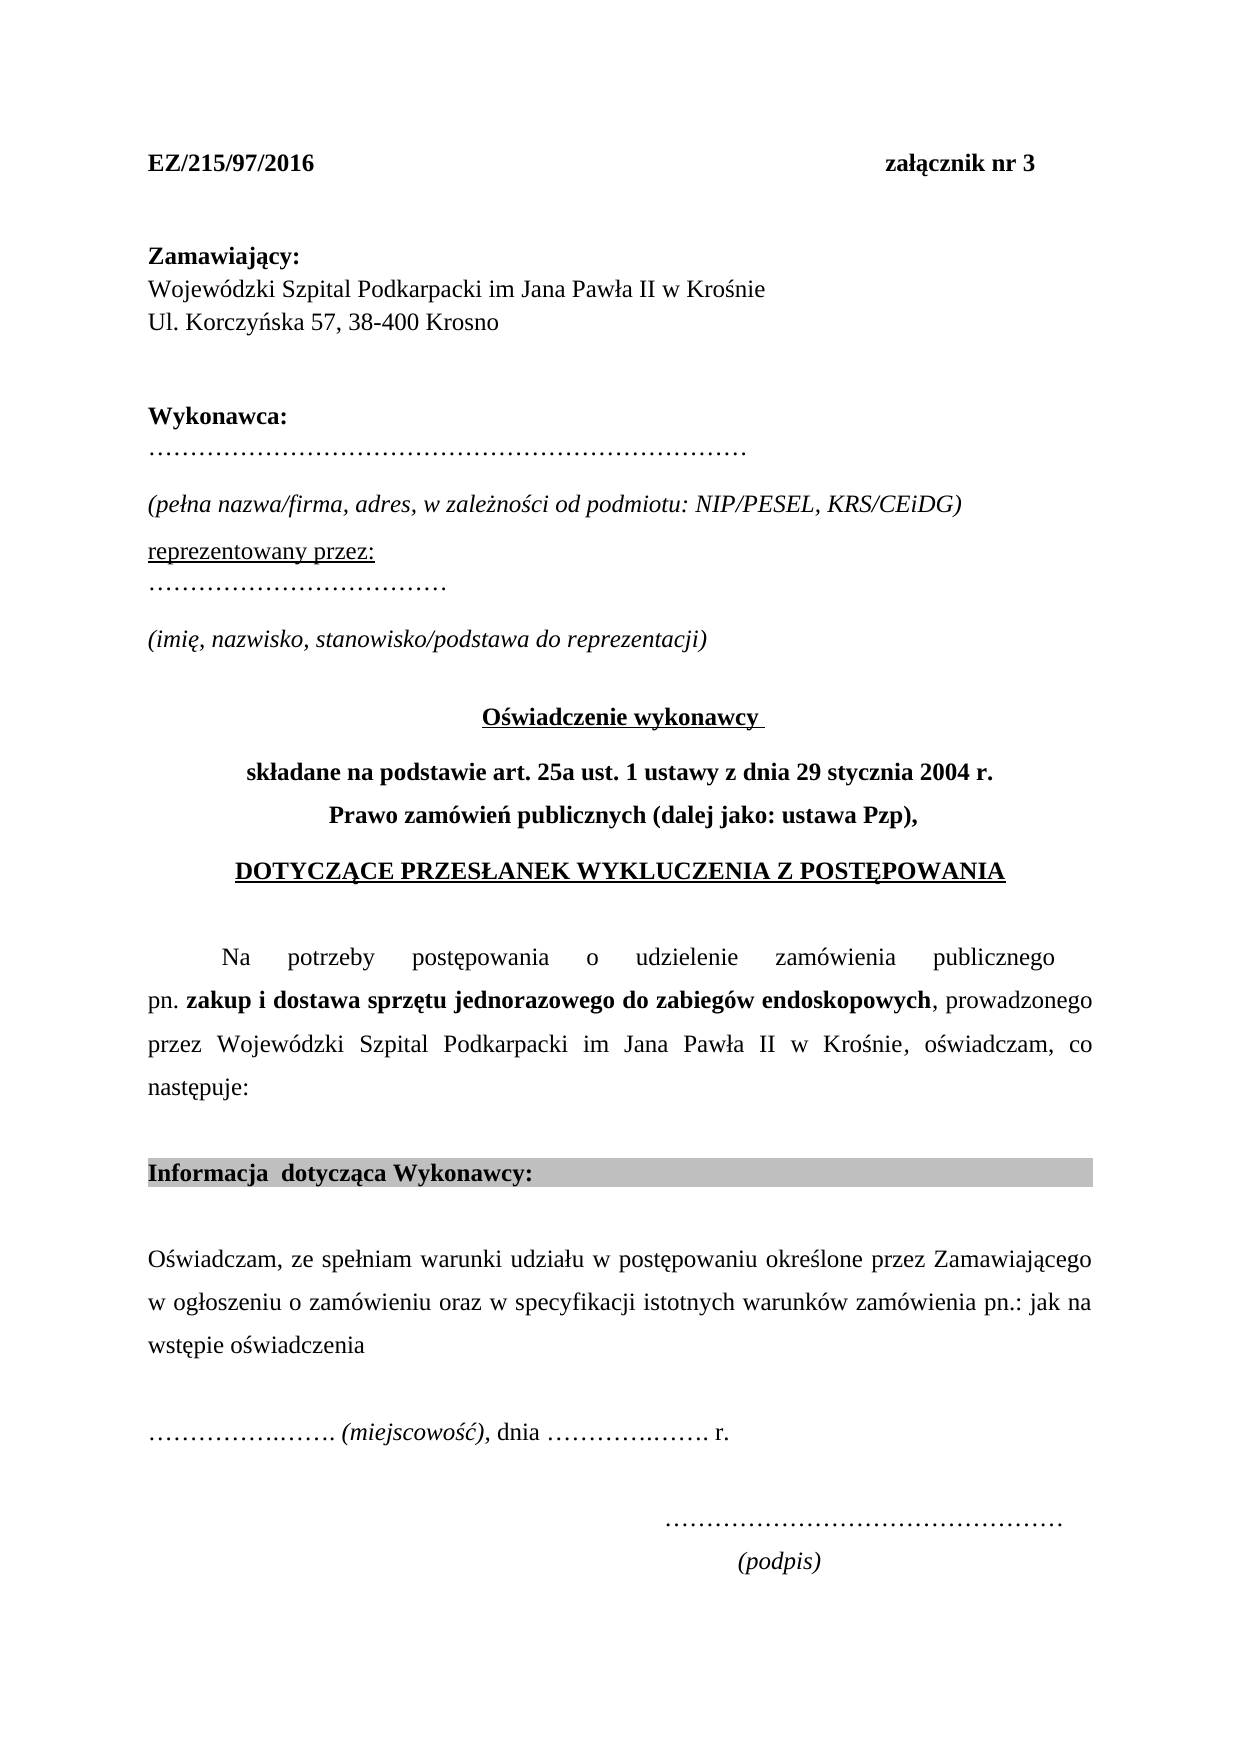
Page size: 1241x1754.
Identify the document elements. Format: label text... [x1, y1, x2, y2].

text (pełna nazwa/firma, adres, w zależności od podmiotu: NIP/PESEL, KRS/CEiDG) [148, 489, 1093, 518]
text Zamawiający: [148, 241, 1093, 270]
text (imię, nazwisko, stanowisko/podstawa do reprezentacji) [148, 624, 1093, 653]
text Oświadczenie wykonawcy [148, 702, 1093, 731]
text (podpis) [148, 1546, 1093, 1575]
text EZ/215/97/2016 załącznik nr 3 [148, 148, 1093, 176]
text Ul. Korczyńska 57, 38-400 Krosno [148, 307, 1093, 336]
text reprezentowany przez: [148, 536, 1093, 565]
text DOTYCZĄCE PRZESŁANEK WYKLUCZENIA Z POSTĘPOWANIA [148, 856, 1093, 885]
text Na potrzeby postępowania o udzielenie zamówienia publicznego pn. zakup i dostawa sprzętu jednorazowego do zabiegów endoskopowych, prowadzonego przez Wojewódzki Szpital Podkarpacki im Jana Pawła II w Krośnie, oświadczam, co następuje: [148, 942, 1093, 1101]
text Oświadczam, ze spełniam warunki udziału w postępowaniu określone przez Zamawiającego w ogłoszeniu o zamówieniu oraz w specyfikacji istotnych warunków zamówienia pn.: jak na wstępie oświadczenia [148, 1244, 1093, 1359]
text Prawo zamówień publicznych (dalej jako: ustawa Pzp), [148, 801, 1093, 829]
text ……………………………………………………………… [148, 432, 1093, 461]
text …………….……. (miejscowość), dnia ………….……. r. [148, 1417, 1093, 1446]
text składane na podstawie art. 25a ust. 1 ustawy z dnia 29 stycznia 2004 r. [148, 757, 1093, 786]
text ………………………………………… [148, 1503, 1093, 1532]
text ……………………………… [148, 567, 472, 596]
text Informacja dotycząca Wykonawcy: [148, 1158, 1093, 1187]
text Wojewódzki Szpital Podkarpacki im Jana Pawła II w Krośnie [148, 274, 1093, 303]
text Wykonawca: [148, 401, 1093, 430]
